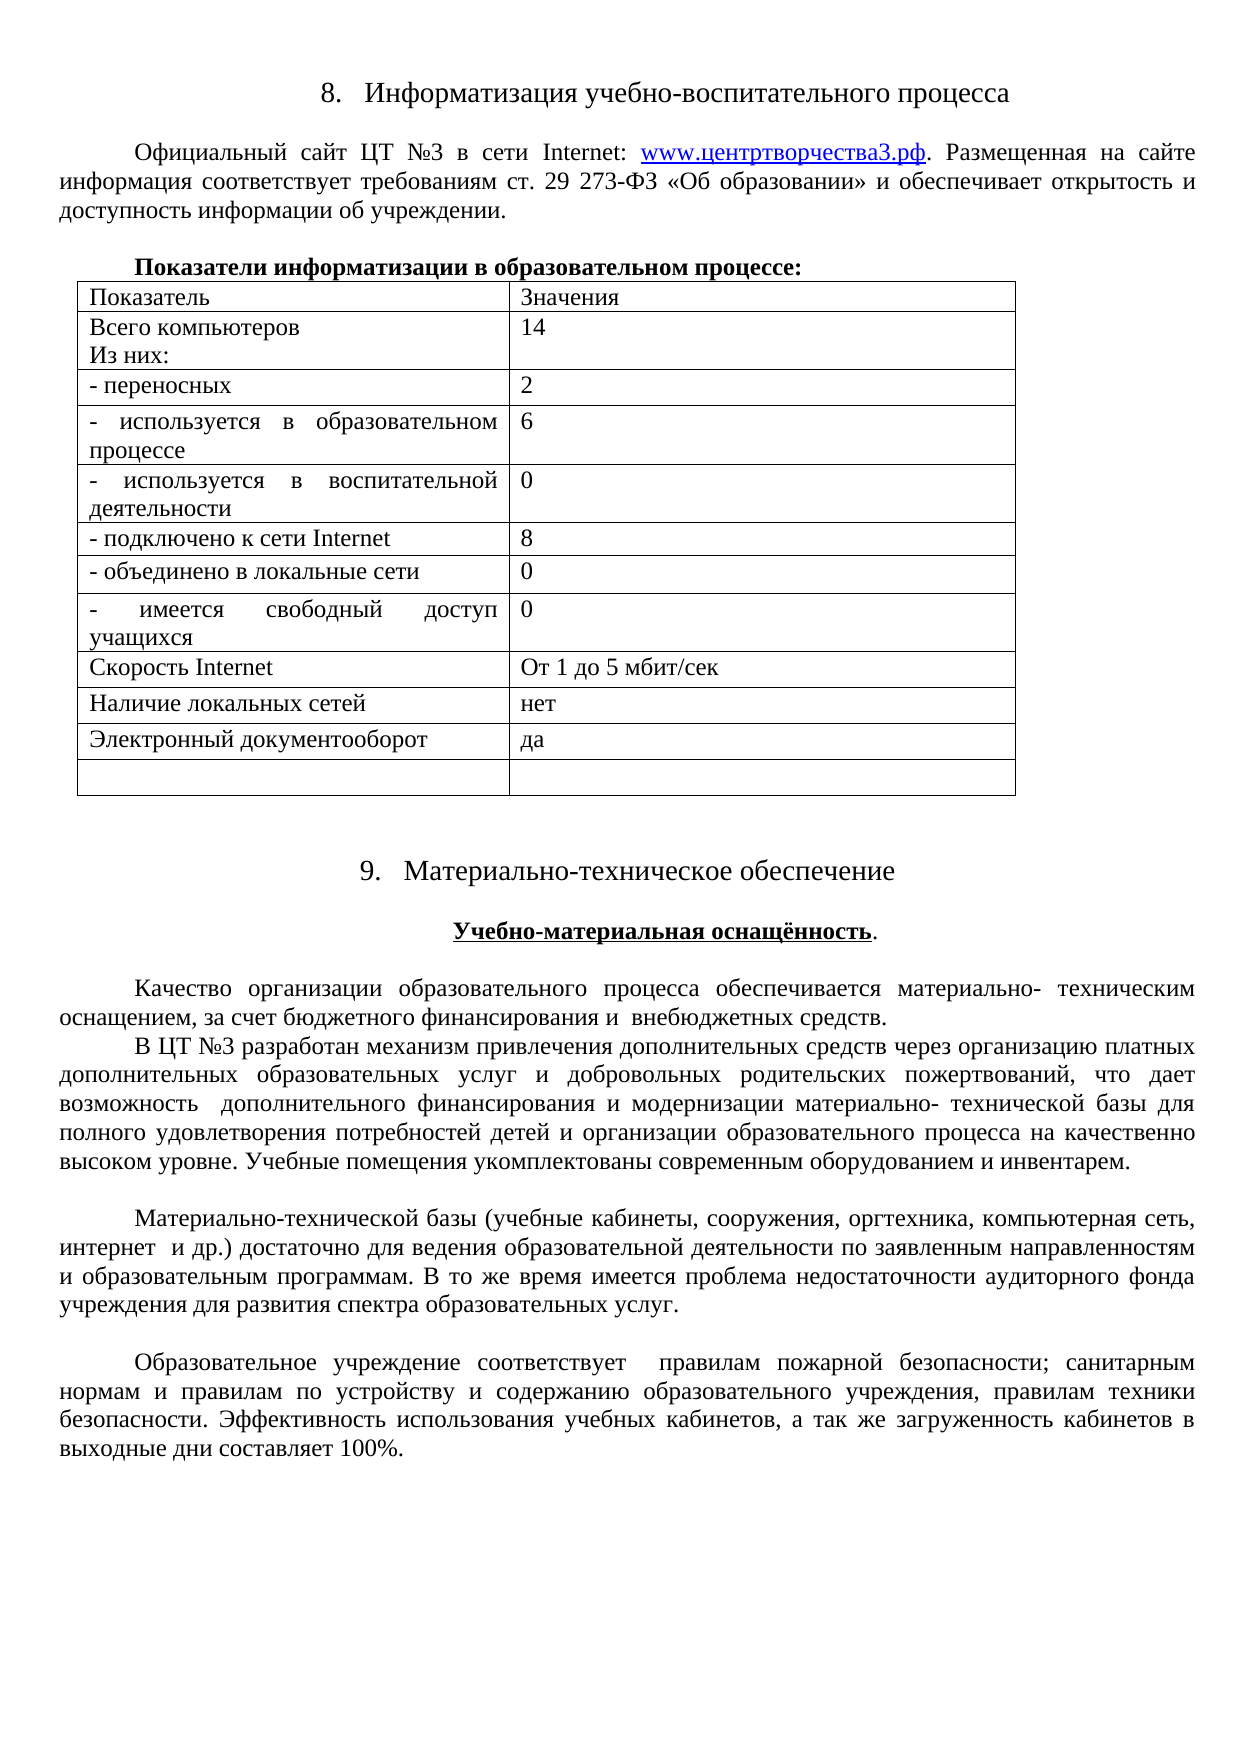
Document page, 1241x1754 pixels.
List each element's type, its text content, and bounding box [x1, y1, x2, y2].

table_cell Электронный документооборот [78, 724, 509, 759]
table_cell От 1 до 5 мбит/сек [510, 652, 1015, 687]
text Образовательное учреждение соответствует правилам пожарной безопасности; санитарным нормам и правилам по устройству и содержанию образовательного учреждения, правилам техники безопасности. Эффективность использования учебных кабинетов, а так же загруженность кабинетов в выходные дни составляет 100%. [59, 1347, 1196, 1462]
table_cell нет [510, 688, 1015, 723]
text Качество организации образовательного процесса обеспечивается материально- техническим оснащением, за счет бюджетного финансирования и внебюджетных средств. [59, 973, 1196, 1031]
table_cell - переносных [78, 370, 509, 405]
table_cell - используется в образовательном процессе [78, 406, 509, 464]
text Материально-технической базы (учебные кабинеты, сооружения, оргтехника, компьютерная сеть, интернет и др.) достаточно для ведения образовательной деятельности по заявленным направленностям и образовательным программам. В то же время имеется проблема недостаточности аудиторного фонда учреждения для развития спектра образовательных услуг. [59, 1203, 1196, 1318]
table_cell [510, 760, 1015, 795]
table_cell Скорость Internet [78, 652, 509, 687]
table_cell 0 [510, 594, 1015, 651]
table_cell 6 [510, 406, 1015, 464]
table_cell - используется в воспитательной деятельности [78, 465, 509, 522]
text Учебно-материальная оснащённость. [59, 916, 1196, 944]
table_cell [78, 760, 509, 795]
table_cell 2 [510, 370, 1015, 405]
text Показатели информатизации в образовательном процессе: [59, 252, 1196, 281]
table_cell - объединено в локальные сети [78, 556, 509, 593]
table_cell да [510, 724, 1015, 759]
table_cell 8 [510, 523, 1015, 555]
table_cell - имеется свободный доступ учащихся [78, 594, 509, 651]
table_header Значения [510, 282, 1015, 311]
text В ЦТ №3 разработан механизм привлечения дополнительных средств через организацию платных дополнительных образовательных услуг и добровольных родительских пожертвований, что дает возможность дополнительного финансирования и модернизации материально- технической базы для полного удовлетворения потребностей детей и организации образовательного процесса на качественно высоком уровне. Учебные помещения укомплектованы современным оборудованием и инвентарем. [59, 1031, 1196, 1174]
text Официальный сайт ЦТ №3 в сети Internet: www.центртворчества3.рф. Размещенная на сайте информация соответствует требованиям ст. 29 273-ФЗ «Об образовании» и обеспечивает открытость и доступность информации об учреждении. [59, 137, 1196, 223]
table_cell 0 [510, 465, 1015, 522]
text 8. Информатизация учебно-воспитательного процесса [59, 75, 1196, 108]
table_header Показатель [78, 282, 509, 311]
table_cell Наличие локальных сетей [78, 688, 509, 723]
text 9. Материально-техническое обеспечение [59, 853, 1196, 887]
table_cell - подключено к сети Internet [78, 523, 509, 555]
table_cell Всего компьютеров Из них: [78, 312, 509, 369]
table_cell 0 [510, 556, 1015, 593]
table_cell 14 [510, 312, 1015, 369]
